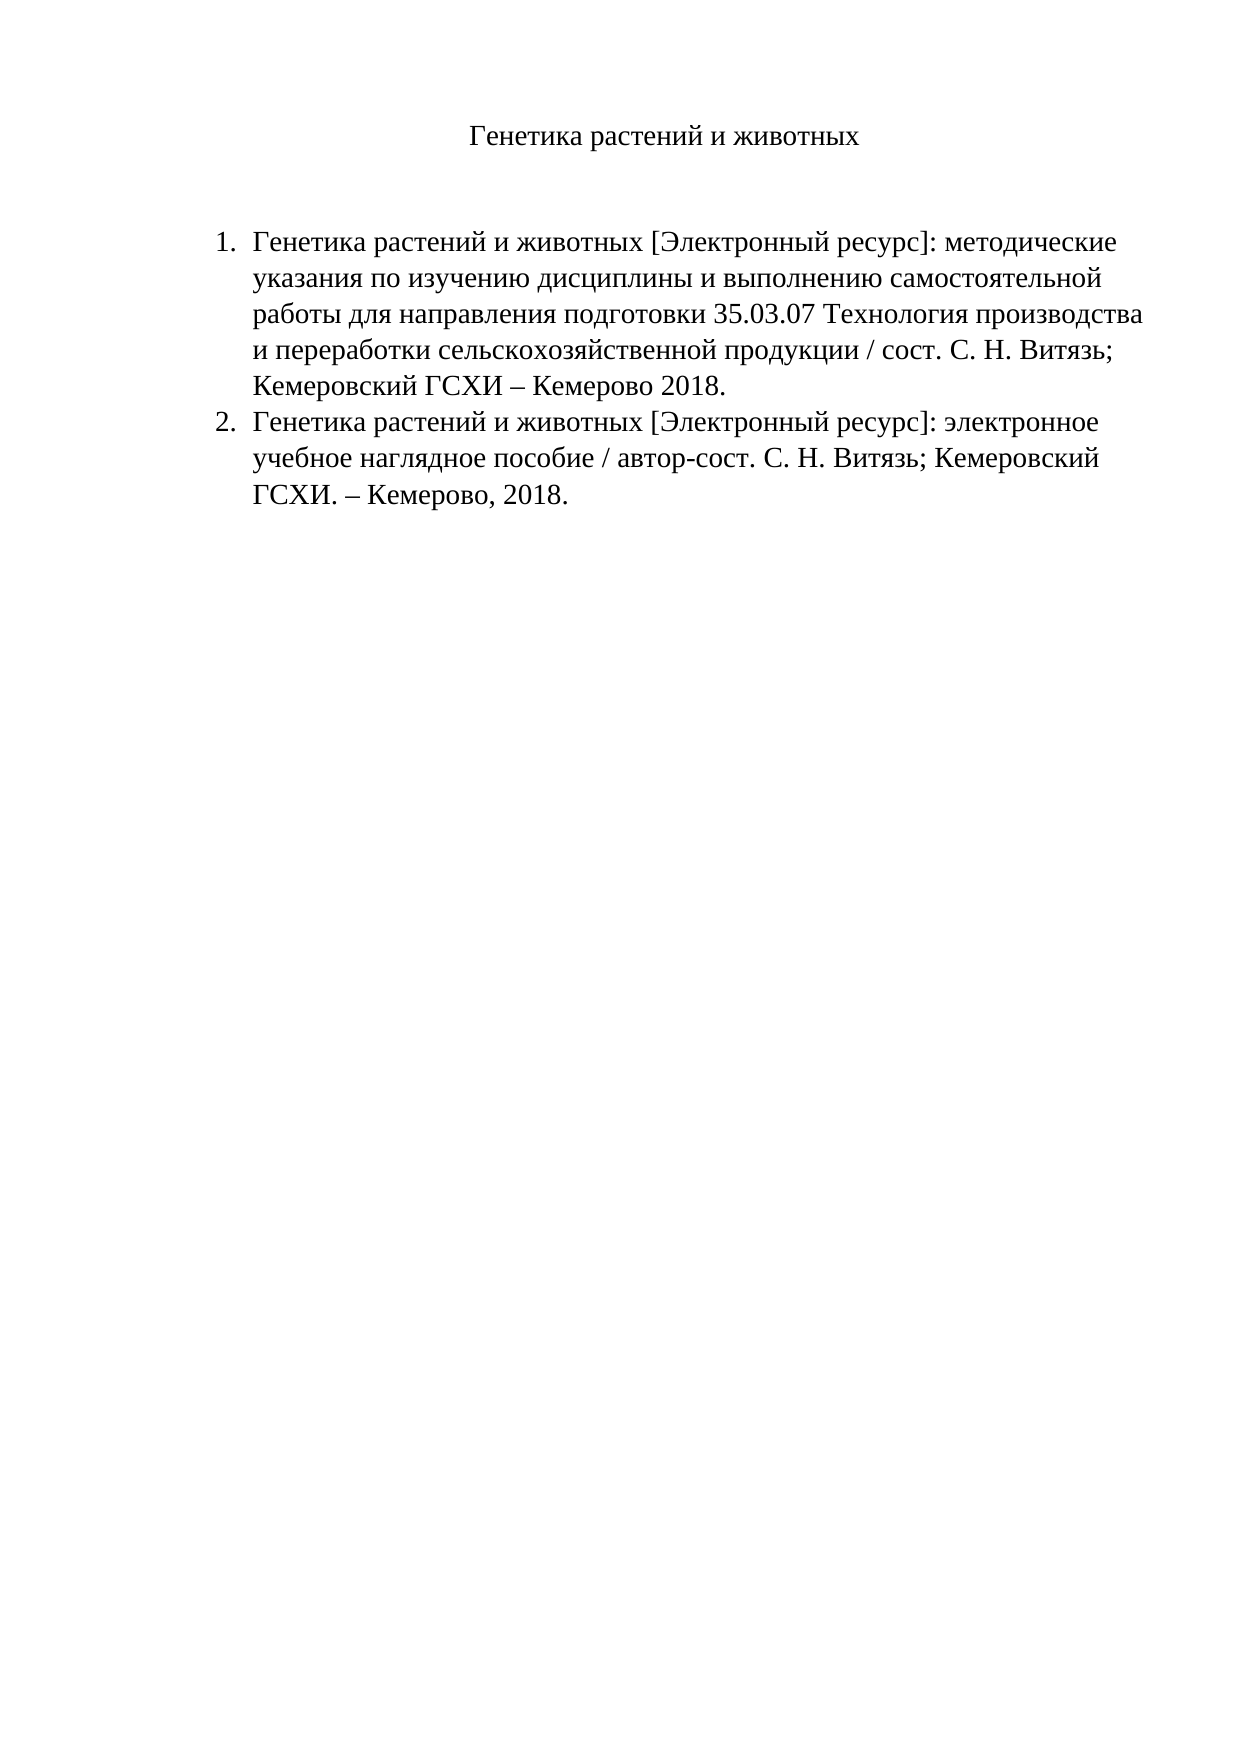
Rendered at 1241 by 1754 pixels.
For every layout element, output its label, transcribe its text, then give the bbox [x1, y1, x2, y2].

text Генетика растений и животных [177, 118, 1152, 152]
list Генетика растений и животных [Электронный ресурс]: методические указания по изучению дисциплины и выполнению самостоятельной работы для направления подготовки 35.03.07 Технология производства и переработки сельскохозяйственной продукции / сост. С. Н. Витязь; Кемеровский ГСХИ – Кемерово 2018. [215, 224, 1152, 402]
list Генетика растений и животных [Электронный ресурс]: электронное учебное наглядное пособие / автор-сост. С. Н. Витязь; Кемеровский ГСХИ. – Кемерово, 2018. [215, 404, 1152, 510]
